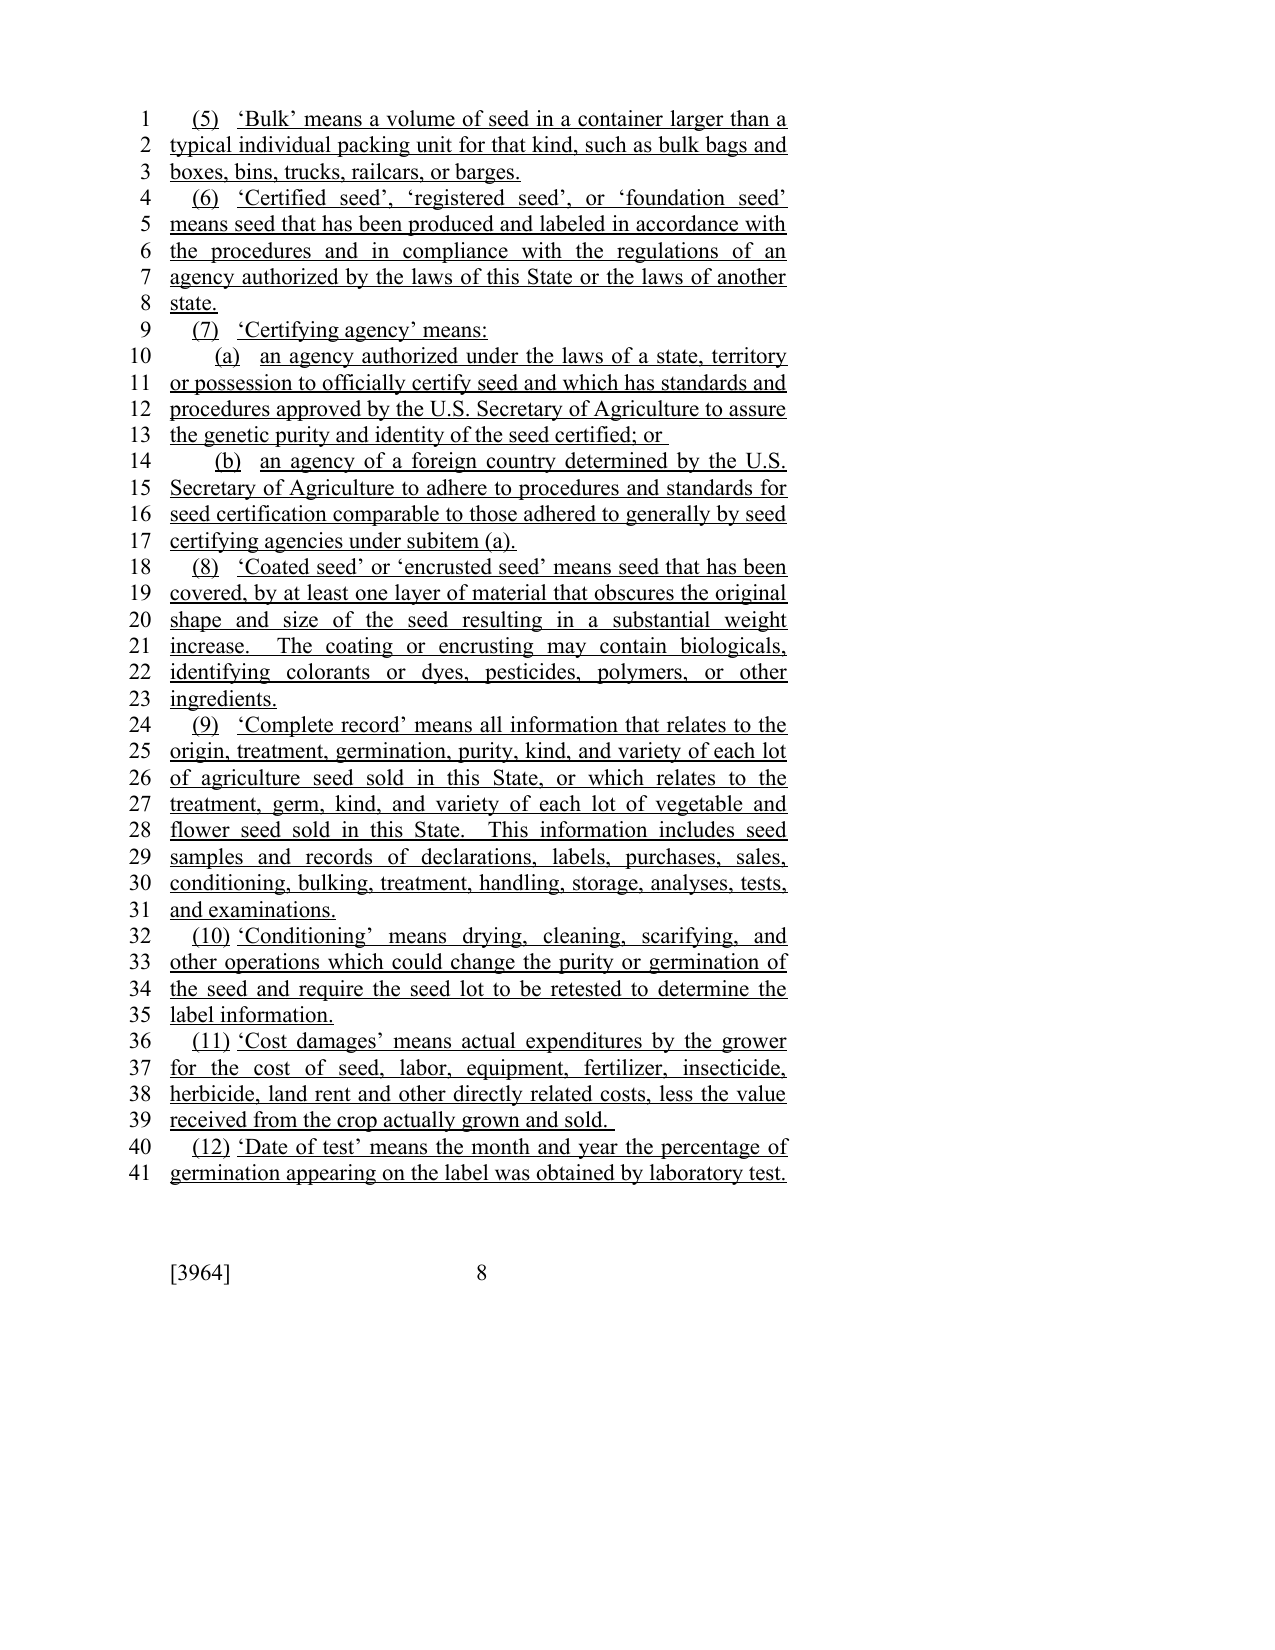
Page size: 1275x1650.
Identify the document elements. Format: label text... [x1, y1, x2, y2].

text (5) ‘Bulk’ means a volume of seed in a container larger than a typical individual packing unit for that kind, such as bulk bags and boxes, bins, trucks, railcars, or barges. [169, 155, 787, 184]
text (11) ‘Cost damages’ means actual expenditures by the grower for the cost of seed, labor, equipment, fertilizer, insecticide, herbicide, land rent and other directly related costs, less the value received from the crop actually grown and sold. [169, 1078, 787, 1103]
text (8) ‘Coated seed’ or ‘encrusted seed’ means seed that has been covered, by at least one layer of material that obscures the original shape and size of the seed resulting in a substantial weight increase. The coating or encrusting may contain biologicals, identifying colorants or dyes, pesticides, polymers, or other ingredients. [169, 553, 787, 602]
text (b) an agency of a foreign country determined by the U.S. Secretary of Agriculture to adhere to procedures and standards for seed certification comparable to those adhered to generally by seed certifying agencies under subitem (a). [169, 448, 787, 497]
text (9) ‘Complete record’ means all information that relates to the origin, treatment, germination, purity, kind, and variety of each lot of agriculture seed sold in this State, or which relates to the treatment, germ, kind, and variety of each lot of vegetable and flower seed sold in this State. This information includes seed samples and records of declarations, labels, purchases, sales, conditioning, bulking, treatment, handling, storage, analyses, tests, and examinations. [169, 711, 787, 760]
text (5) ‘Bulk’ means a volume of seed in a container larger than a typical individual packing unit for that kind, such as bulk bags and boxes, bins, trucks, railcars, or barges. [169, 105, 787, 154]
text (12) ‘Date of test’ means the month and year the percentage of germination appearing on the label was obtained by laboratory test. [169, 1133, 787, 1182]
text (11) ‘Cost damages’ means actual expenditures by the grower for the cost of seed, labor, equipment, fertilizer, insecticide, herbicide, land rent and other directly related costs, less the value received from the crop actually grown and sold. [169, 1104, 787, 1133]
text (a) an agency authorized under the laws of a state, territory or possession to officially certify seed and which has standards and procedures approved by the U.S. Secretary of Agriculture to assure the genetic purity and identity of the seed certified; or [169, 342, 787, 391]
text (10) ‘Conditioning’ means drying, cleaning, scarifying, and other operations which could change the purity or germination of the seed and require the seed lot to be retested to determine the label information. [169, 999, 787, 1027]
text (7) ‘Certifying agency’ means: [169, 316, 787, 342]
text (10) ‘Conditioning’ means drying, cleaning, scarifying, and other operations which could change the purity or germination of the seed and require the seed lot to be retested to determine the label information. [169, 922, 787, 971]
text (6) ‘Certified seed’, ‘registered seed’, or ‘foundation seed’ means seed that has been produced and labeled in accordance with the procedures and in compliance with the regulations of an agency authorized by the laws of this State or the laws of another state. [169, 287, 787, 316]
text (11) ‘Cost damages’ means actual expenditures by the grower for the cost of seed, labor, equipment, fertilizer, insecticide, herbicide, land rent and other directly related costs, less the value received from the crop actually grown and sold. [169, 1027, 787, 1077]
text (10) ‘Conditioning’ means drying, cleaning, scarifying, and other operations which could change the purity or germination of the seed and require the seed lot to be retested to determine the label information. [169, 972, 787, 998]
text (6) ‘Certified seed’, ‘registered seed’, or ‘foundation seed’ means seed that has been produced and labeled in accordance with the procedures and in compliance with the regulations of an agency authorized by the laws of this State or the laws of another state. [169, 184, 787, 233]
text (b) an agency of a foreign country determined by the U.S. Secretary of Agriculture to adhere to procedures and standards for seed certification comparable to those adhered to generally by seed certifying agencies under subitem (a). [169, 524, 787, 553]
text (a) an agency authorized under the laws of a state, territory or possession to officially certify seed and which has standards and procedures approved by the U.S. Secretary of Agriculture to assure the genetic purity and identity of the seed certified; or [169, 419, 787, 448]
text (a) an agency authorized under the laws of a state, territory or possession to officially certify seed and which has standards and procedures approved by the U.S. Secretary of Agriculture to assure the genetic purity and identity of the seed certified; or [169, 392, 787, 418]
text (6) ‘Certified seed’, ‘registered seed’, or ‘foundation seed’ means seed that has been produced and labeled in accordance with the procedures and in compliance with the regulations of an agency authorized by the laws of this State or the laws of another state. [169, 234, 787, 260]
text (b) an agency of a foreign country determined by the U.S. Secretary of Agriculture to adhere to procedures and standards for seed certification comparable to those adhered to generally by seed certifying agencies under subitem (a). [169, 498, 787, 523]
